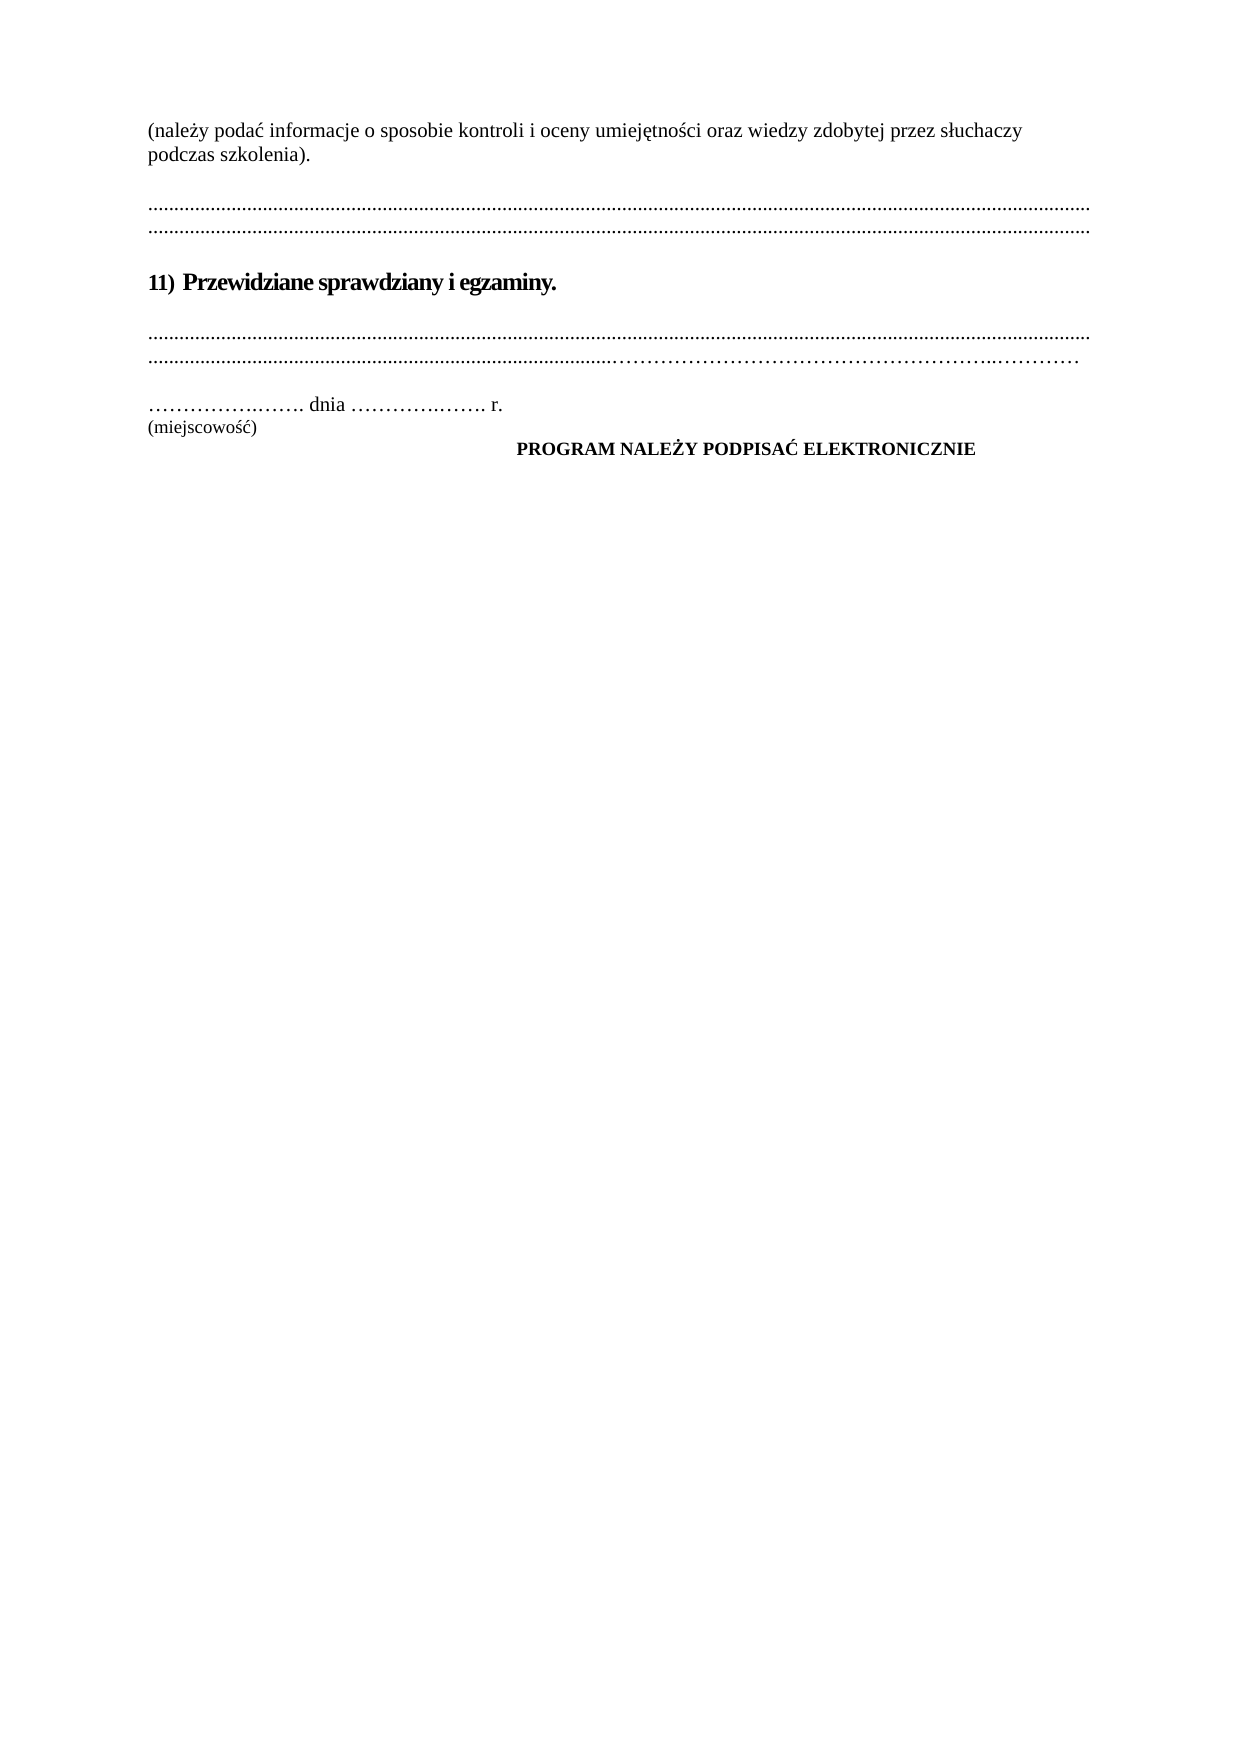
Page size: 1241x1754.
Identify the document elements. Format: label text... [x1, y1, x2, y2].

text ..................................................................................................................................................................................... [148, 190, 1093, 214]
text ..................................................................................................................................................................................... [148, 214, 1093, 238]
text …………….……. dnia ………….……. r. [148, 392, 1093, 416]
text (należy podać informacje o sposobie kontroli i oceny umiejętności oraz wiedzy zdobytej przez słuchaczy podczas szkolenia). [148, 118, 1093, 166]
text PROGRAM NALEŻY PODPISAĆ ELEKTRONICZNIE [516, 438, 1093, 459]
text ..................................................................................................................................................................................... [148, 320, 1093, 344]
title Przewidziane sprawdziany i egzaminy. [148, 267, 1093, 296]
text .........................................................................................………………………………………………..………… [148, 344, 1093, 368]
text (miejscowość) [148, 416, 1093, 438]
